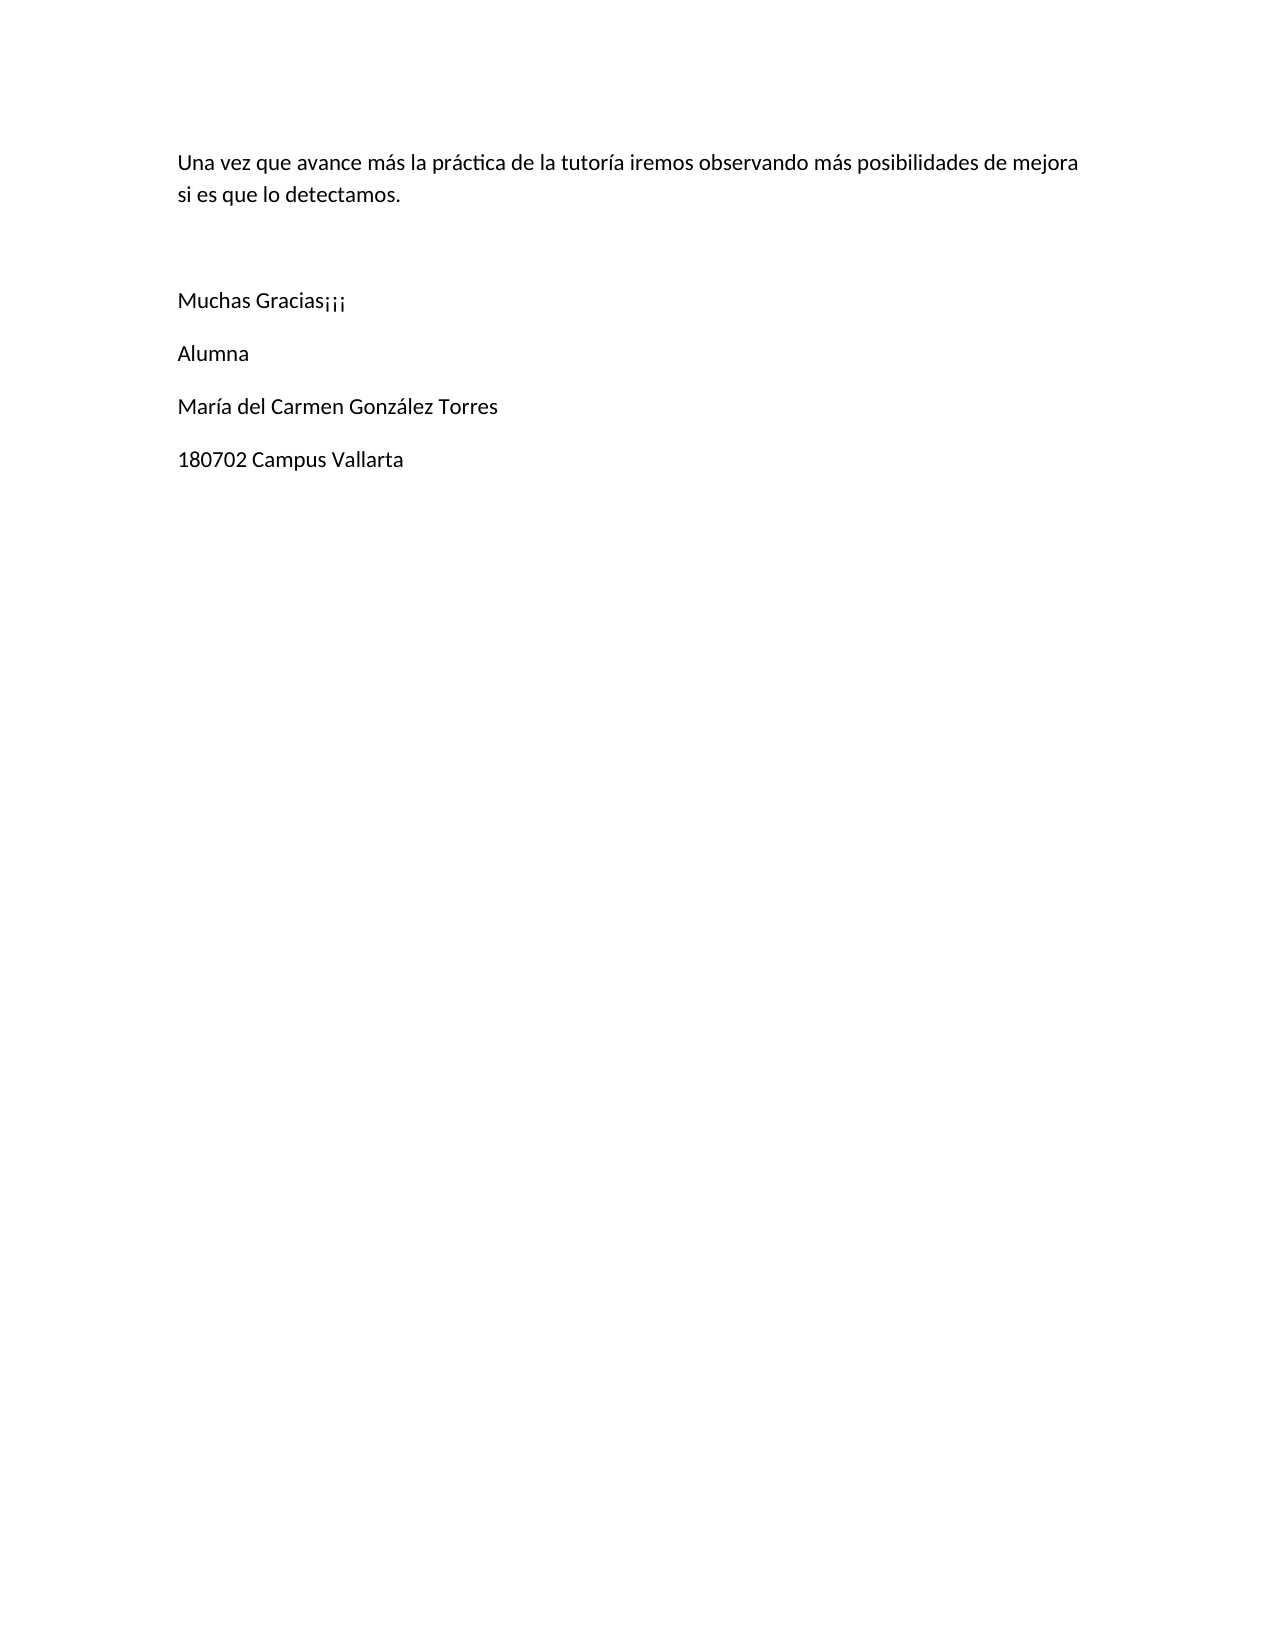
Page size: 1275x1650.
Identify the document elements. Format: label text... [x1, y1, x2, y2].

text Muchas Gracias¡¡¡ [177, 286, 1098, 314]
text Alumna [177, 339, 1098, 367]
text María del Carmen González Torres [177, 392, 1098, 420]
text Una vez que avance más la práctica de la tutoría iremos observando más posibilidades de mejora si es que lo detectamos. [177, 148, 1098, 208]
text 180702 Campus Vallarta [177, 445, 1098, 473]
